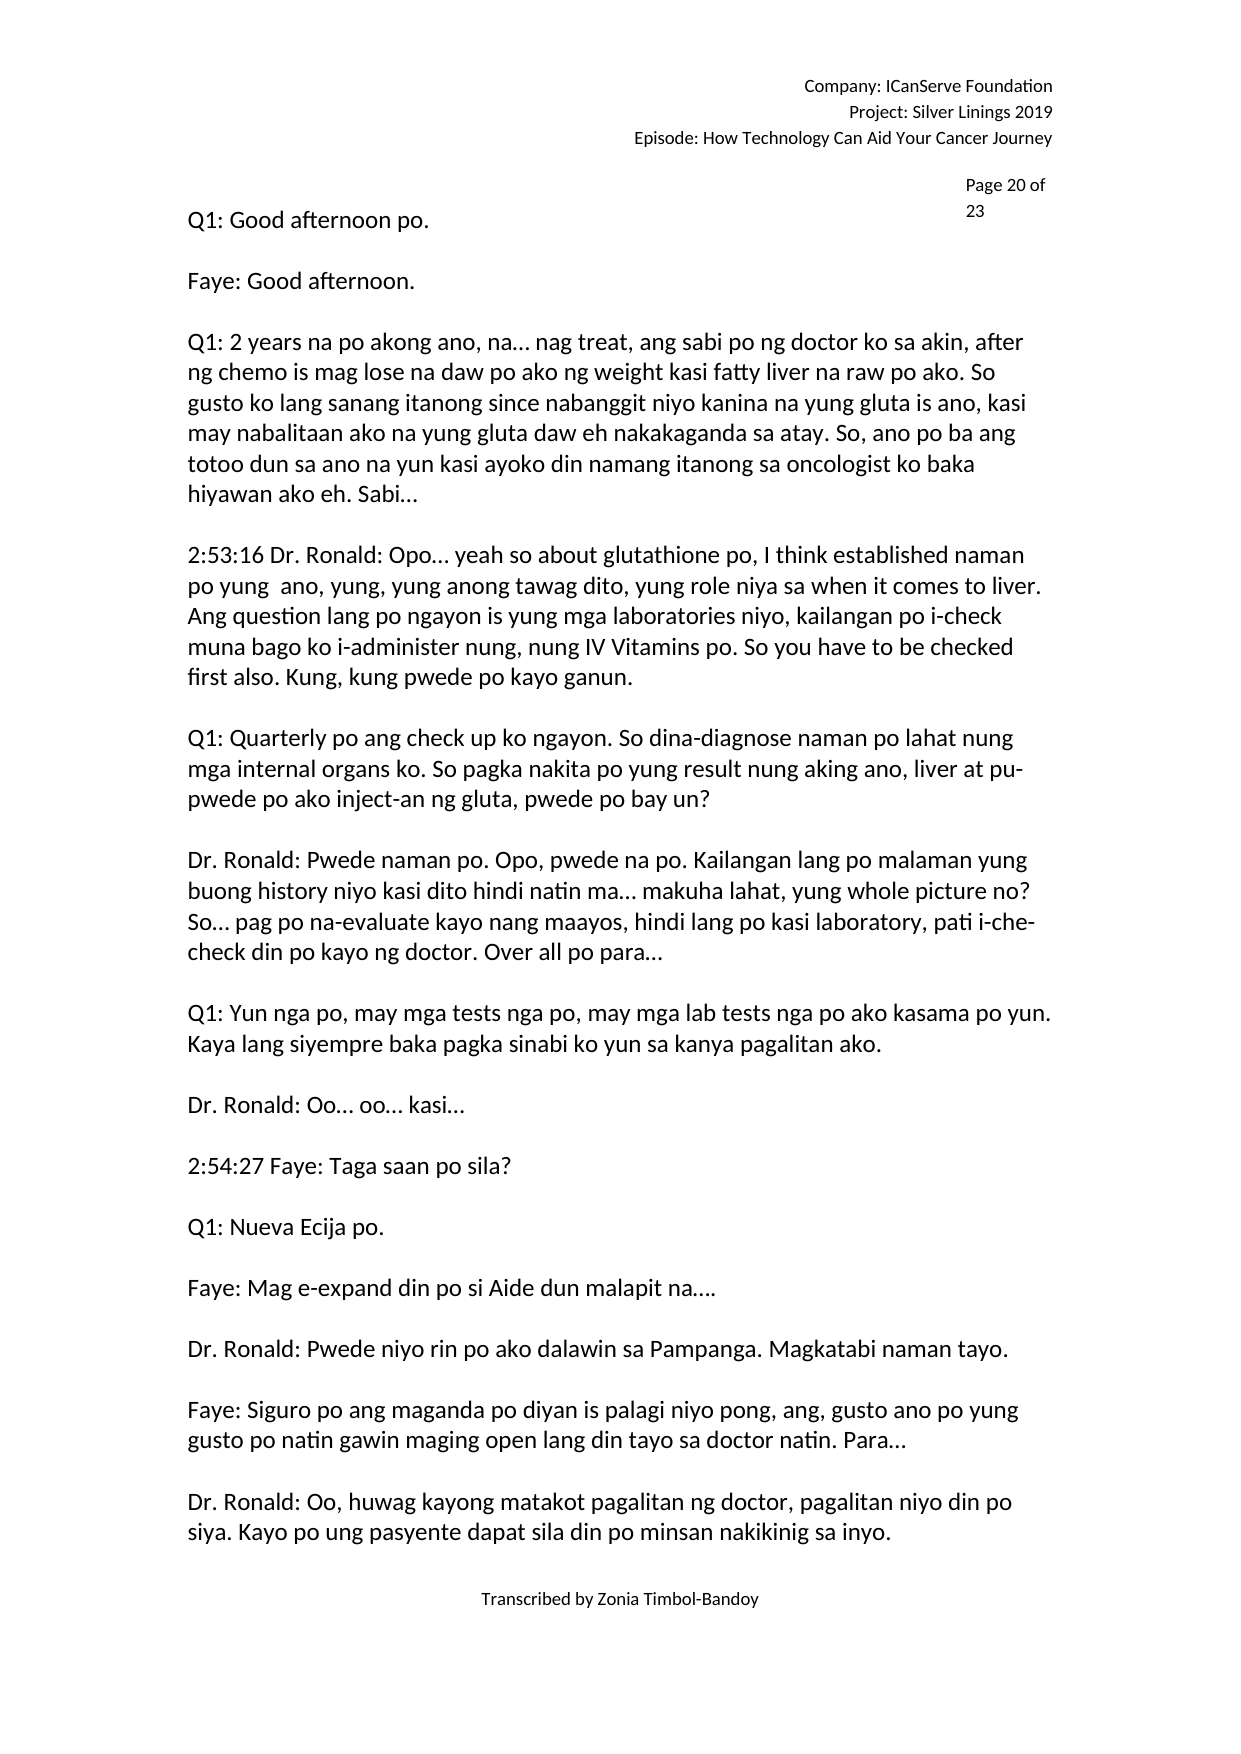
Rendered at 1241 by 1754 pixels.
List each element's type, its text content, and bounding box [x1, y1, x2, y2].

text Faye: Siguro po ang maganda po diyan is palagi niyo pong, ang, gusto ano po yung gusto po natin gawin maging open lang din tayo sa doctor natin. Para… [187, 1394, 1053, 1455]
text Q1: Nueva Ecija po. [187, 1211, 1053, 1241]
text Dr. Ronald: Oo… oo… kasi… [187, 1089, 1053, 1119]
text Faye: Mag e-expand din po si Aide dun malapit na…. [187, 1272, 1053, 1302]
text 2:53:16 Dr. Ronald: Opo… yeah so about glutathione po, I think established naman po yung ano, yung, yung anong tawag dito, yung role niya sa when it comes to liver. Ang question lang po ngayon is yung mga laboratories niyo, kailangan po i-check muna bago ko i-administer nung, nung IV Vitamins po. So you have to be checked first also. Kung, kung pwede po kayo ganun. [187, 539, 1053, 692]
text Q1: Quarterly po ang check up ko ngayon. So dina-diagnose naman po lahat nung mga internal organs ko. So pagka nakita po yung result nung aking ano, liver at pu-pwede po ako inject-an ng gluta, pwede po bay un? [187, 723, 1053, 814]
text Q1: 2 years na po akong ano, na… nag treat, ang sabi po ng doctor ko sa akin, after ng chemo is mag lose na daw po ako ng weight kasi fatty liver na raw po ako. So gusto ko lang sanang itanong since nabanggit niyo kanina na yung gluta is ano, kasi may nabalitaan ako na yung gluta daw eh nakakaganda sa atay. So, ano po ba ang totoo dun sa ano na yun kasi ayoko din namang itanong sa oncologist ko baka hiyawan ako eh. Sabi… [187, 326, 1053, 509]
text Dr. Ronald: Pwede naman po. Opo, pwede na po. Kailangan lang po malaman yung buong history niyo kasi dito hindi natin ma… makuha lahat, yung whole picture no? So… pag po na-evaluate kayo nang maayos, hindi lang po kasi laboratory, pati i-che-check din po kayo ng doctor. Over all po para… [187, 845, 1053, 967]
text Dr. Ronald: Oo, huwag kayong matakot pagalitan ng doctor, pagalitan niyo din po siya. Kayo po ung pasyente dapat sila din po minsan nakikinig sa inyo. [187, 1486, 1053, 1547]
text Dr. Ronald: Pwede niyo rin po ako dalawin sa Pampanga. Magkatabi naman tayo. [187, 1333, 1053, 1363]
text Q1: Yun nga po, may mga tests nga po, may mga lab tests nga po ako kasama po yun. Kaya lang siyempre baka pagka sinabi ko yun sa kanya pagalitan ako. [187, 997, 1053, 1058]
text Q1: Good afternoon po. [187, 204, 1053, 234]
text 2:54:27 Faye: Taga saan po sila? [187, 1150, 1053, 1180]
text Faye: Good afternoon. [187, 265, 1053, 295]
